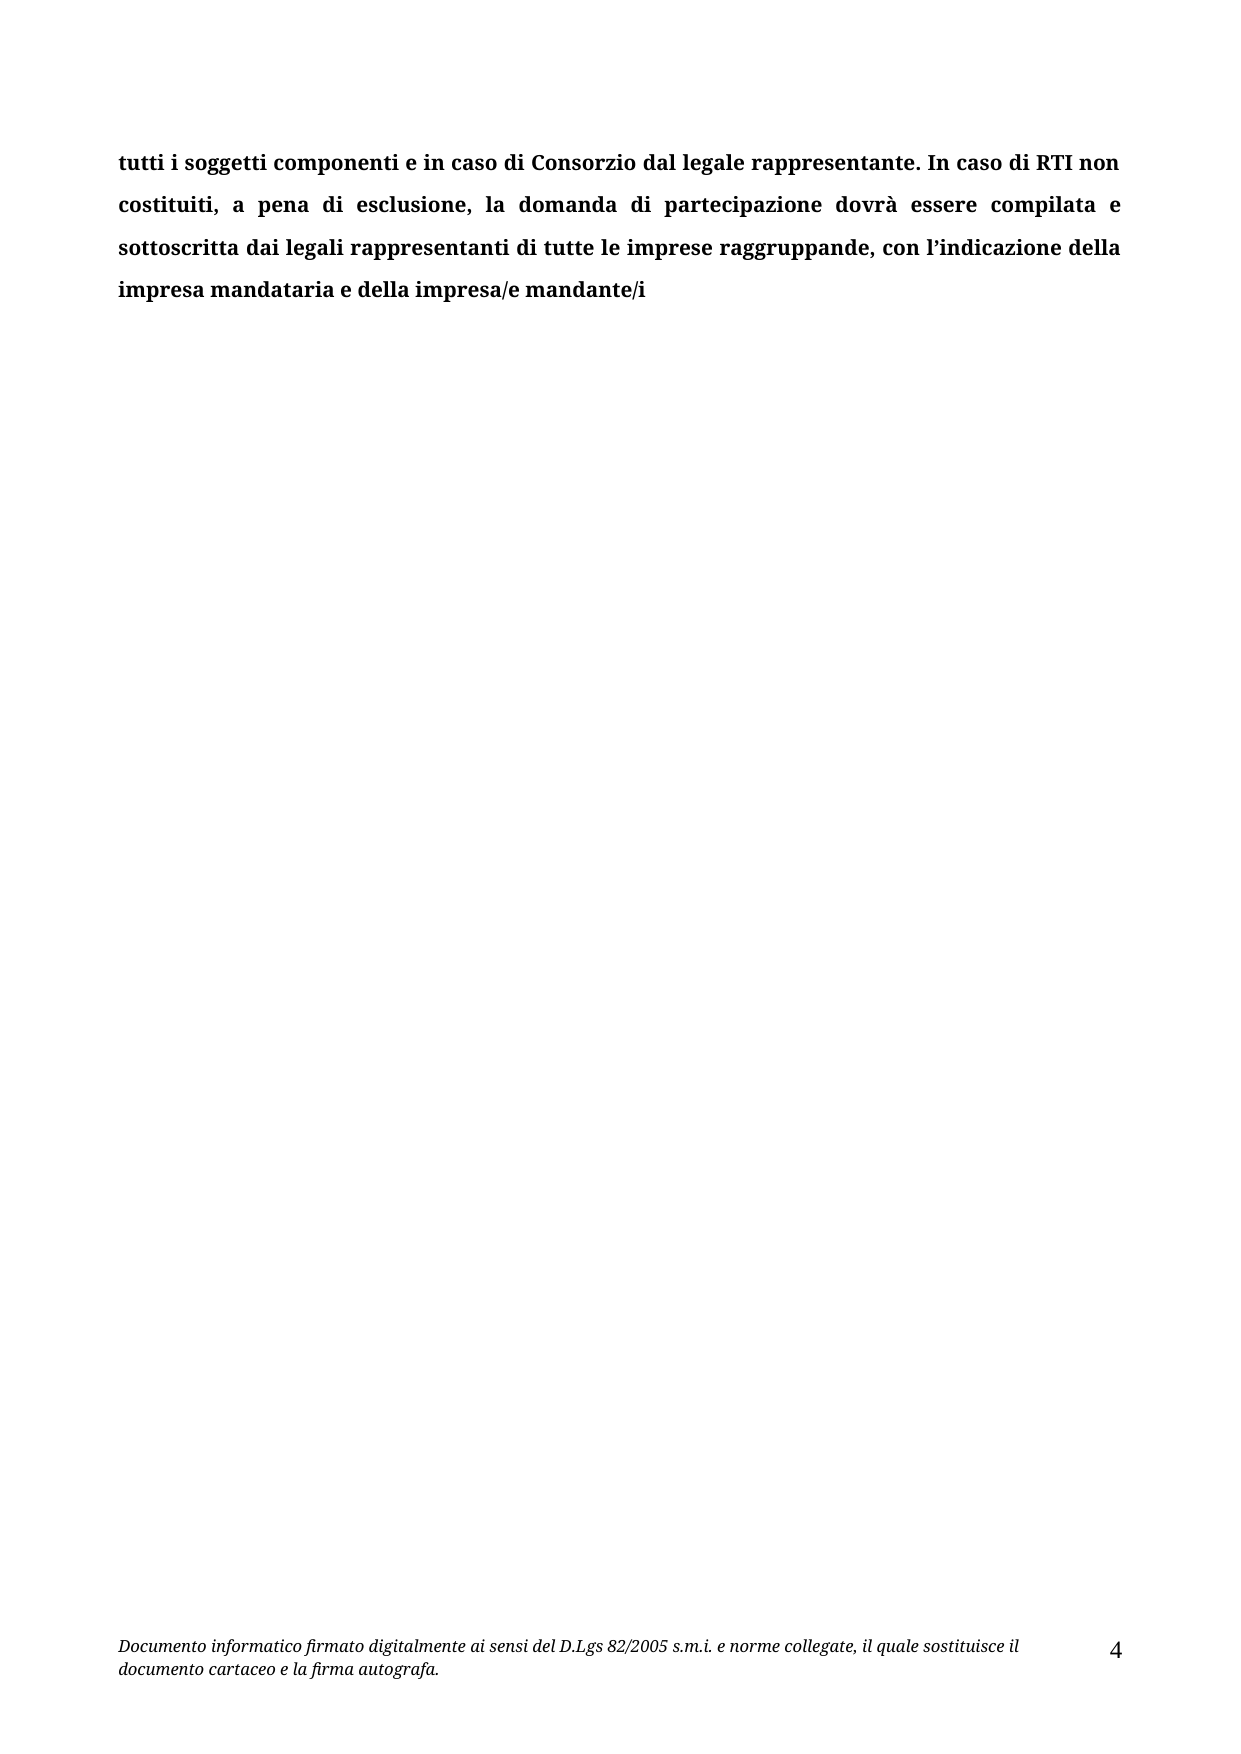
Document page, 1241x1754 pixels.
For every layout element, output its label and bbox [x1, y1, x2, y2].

text [118, 148, 1122, 304]
